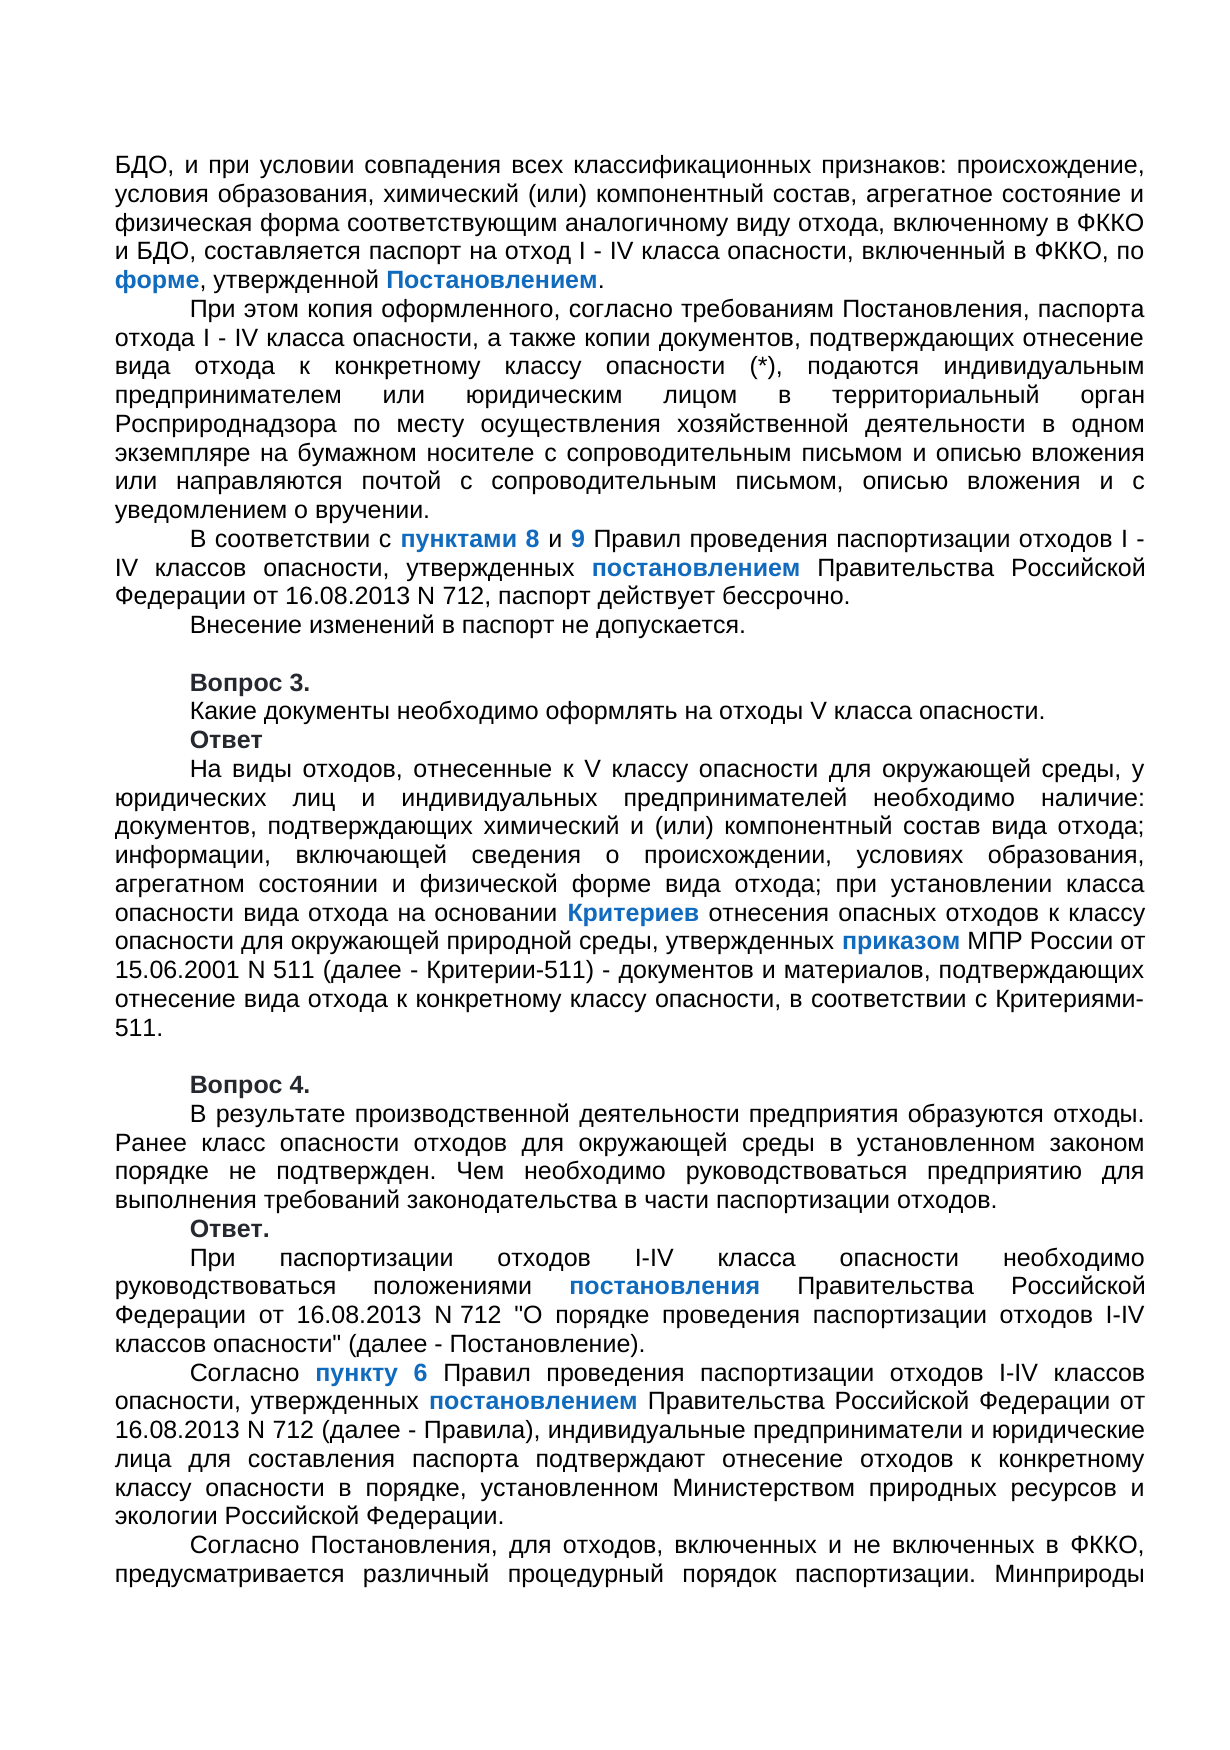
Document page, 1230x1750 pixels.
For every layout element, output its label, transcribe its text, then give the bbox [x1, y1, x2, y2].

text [114, 150, 1146, 294]
text Внесение изменений в паспорт не допускается. [114, 610, 1146, 639]
text Ответ. [114, 1214, 1146, 1242]
text Ответ [114, 725, 1146, 754]
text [114, 1530, 1146, 1587]
text При паспортизации отходов I-IV класса опасности необходимо руководствоваться положениями постановления Правительства Российской Федерации от 16.08.2013 N 712 "О порядке проведения паспортизации отходов I-IV классов опасности" (далее - Постановление). [114, 1242, 1146, 1357]
text В соответствии с пунктами 8 и 9 Правил проведения паспортизации отходов I - IV классов опасности, утвержденных постановлением Правительства Российской Федерации от 16.08.2013 N 712, паспорт действует бессрочно. [114, 524, 1146, 610]
text Вопрос 3. [114, 667, 1146, 696]
text Вопрос 4. [114, 1070, 1146, 1099]
text Согласно пункту 6 Правил проведения паспортизации отходов I-IV классов опасности, утвержденных постановлением Правительства Российской Федерации от 16.08.2013 N 712 (далее - Правила), индивидуальные предприниматели и юридические лица для составления паспорта подтверждают отнесение отходов к конкретному классу опасности в порядке, установленном Министерством природных ресурсов и экологии Российской Федерации. [114, 1357, 1146, 1530]
text Какие документы необходимо оформлять на отходы V класса опасности. [114, 696, 1146, 725]
text На виды отходов, отнесенные к V классу опасности для окружающей среды, у юридических лиц и индивидуальных предпринимателей необходимо наличие: документов, подтверждающих химический и (или) компонентный состав вида отхода; информации, включающей сведения о происхождении, условиях образования, агрегатном состоянии и физической форме вида отхода; при установлении класса опасности вида отхода на основании Критериев отнесения опасных отходов к классу опасности для окружающей природной среды, утвержденных приказом МПР России от 15.06.2001 N 511 (далее - Критерии-511) - документов и материалов, подтверждающих отнесение вида отхода к конкретному классу опасности, в соответствии с Критериями-511. [114, 754, 1146, 1041]
text При этом копия оформленного, согласно требованиям Постановления, паспорта отхода I - IV класса опасности, а также копии документов, подтверждающих отнесение вида отхода к конкретному классу опасности (*), подаются индивидуальным предпринимателем или юридическим лицом в территориальный орган Росприроднадзора по месту осуществления хозяйственной деятельности в одном экземпляре на бумажном носителе с сопроводительным письмом и описью вложения или направляются почтой с сопроводительным письмом, описью вложения и с уведомлением о вручении. [114, 294, 1146, 524]
text В результате производственной деятельности предприятия образуются отходы. Ранее класс опасности отходов для окружающей среды в установленном законом порядке не подтвержден. Чем необходимо руководствоваться предприятию для выполнения требований законодательства в части паспортизации отходов. [114, 1099, 1146, 1214]
